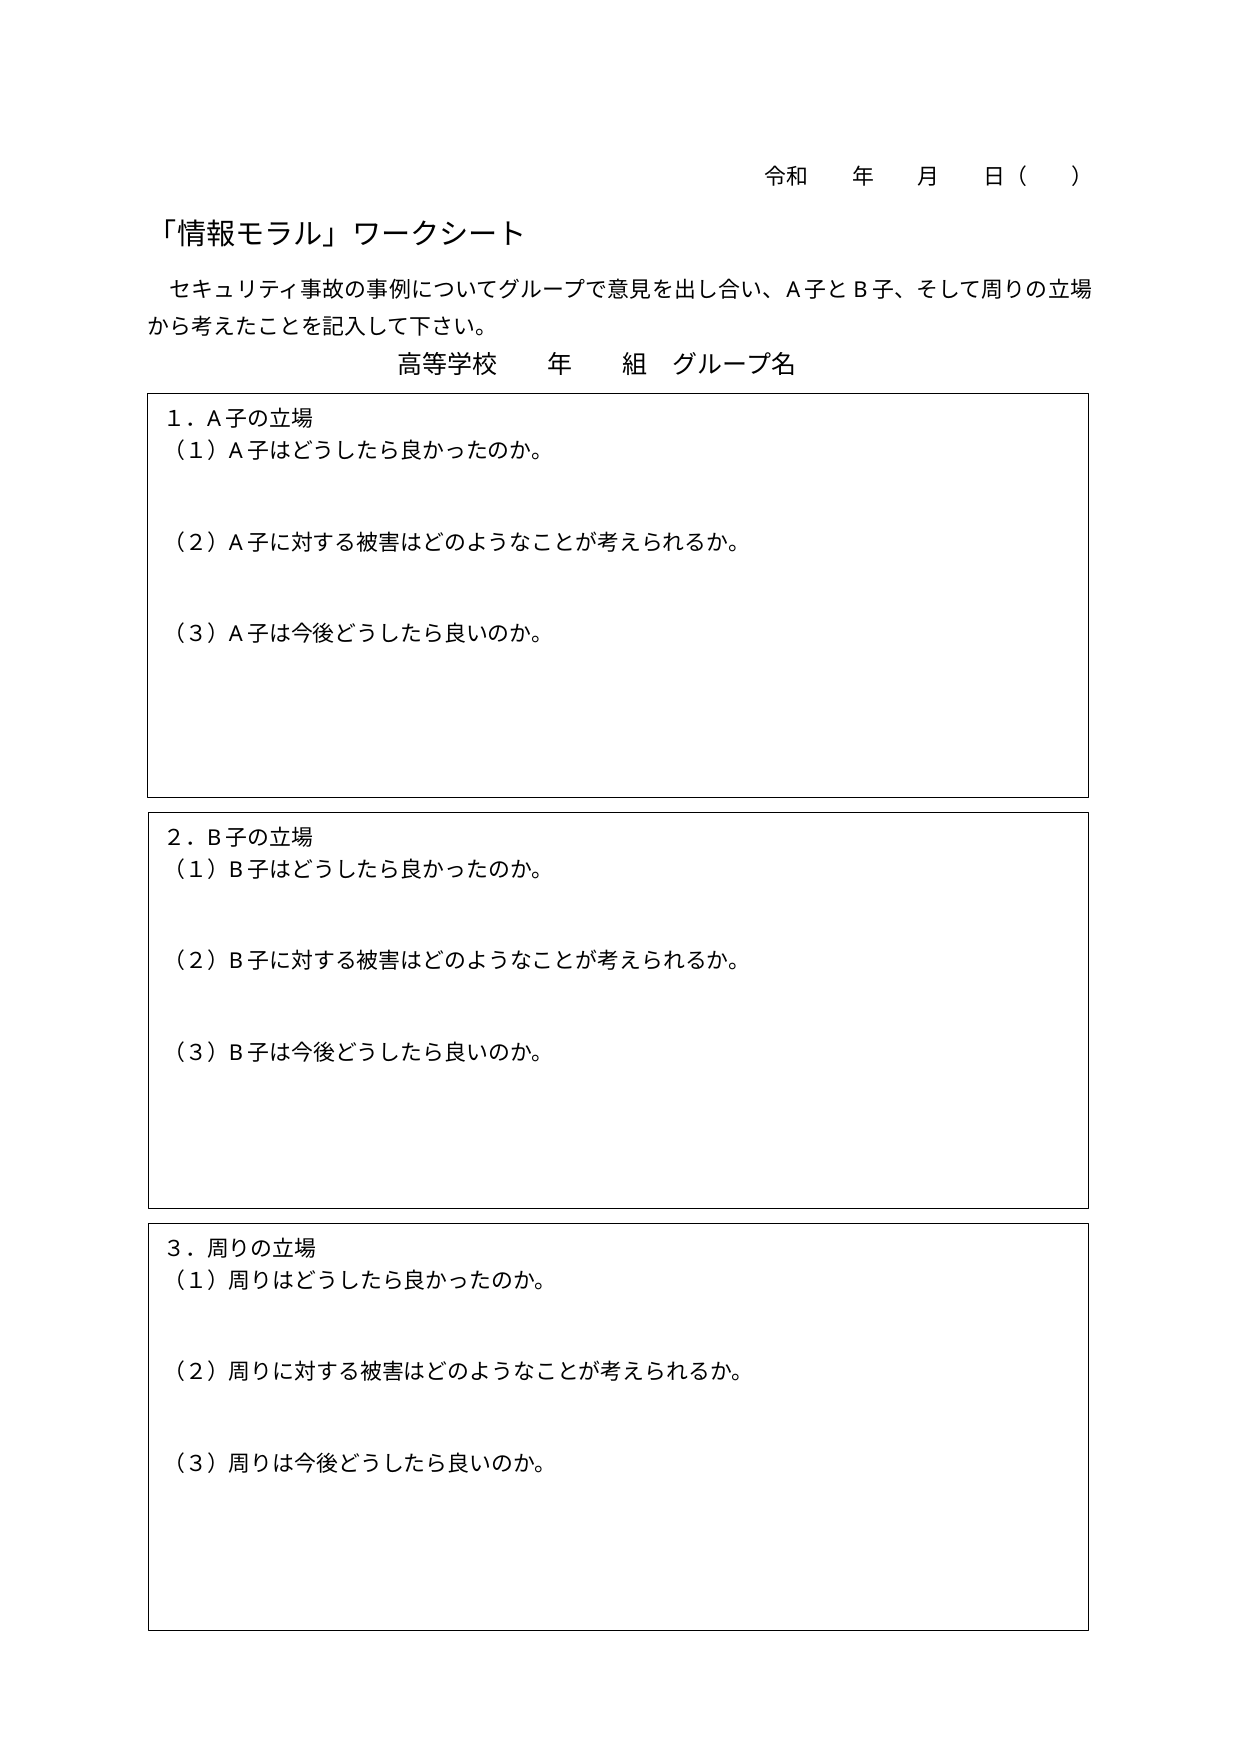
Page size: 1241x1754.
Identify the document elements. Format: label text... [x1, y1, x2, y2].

text 高等学校 年 組 グループ名 [148, 344, 1092, 381]
text セキュリティ事故の事例についてグループで意見を出し合い、A子とB子、そして周りの立場から考えたことを記入して下さい。 [148, 269, 1092, 344]
text 令和 年 月 日（ ） [148, 156, 1092, 194]
text 「情報モラル」ワークシート [148, 194, 1092, 269]
